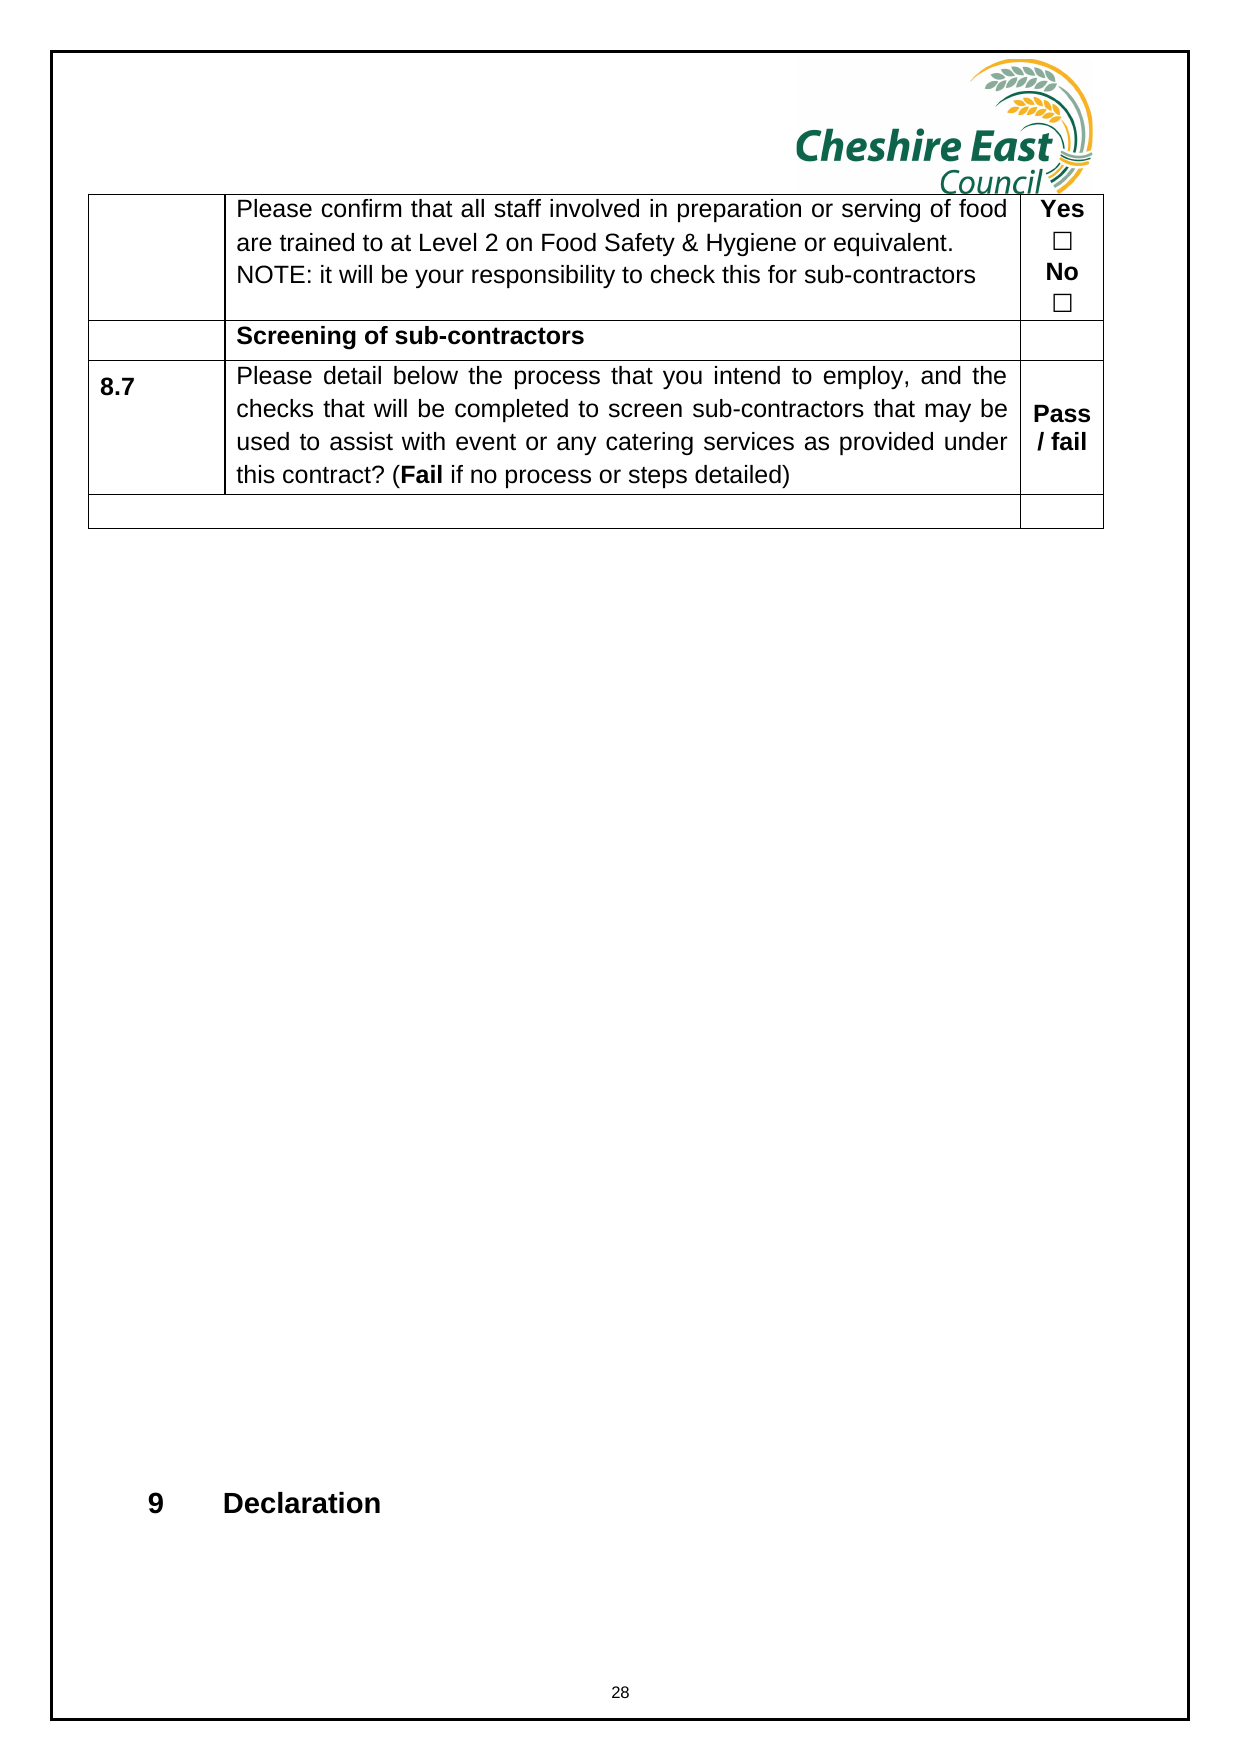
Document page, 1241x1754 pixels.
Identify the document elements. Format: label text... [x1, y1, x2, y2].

table_cell Pass / fail [1021, 361, 1103, 493]
table_cell 8.7 [89, 361, 224, 493]
table_cell Yes No [1021, 195, 1103, 320]
table_cell [89, 321, 224, 360]
list 9 Declaration [148, 1486, 1092, 1519]
table_cell [1021, 321, 1103, 360]
table_cell Please confirm that all staff involved in preparation or serving of food are trained to at Level 2 on Food Safety & Hygiene or equivalent. NOTE: it will be your responsibility to check this for sub-contractors [226, 195, 1020, 320]
picture [796, 59, 1093, 194]
table_cell [89, 495, 1020, 527]
table_cell [1021, 495, 1103, 527]
table_cell Screening of sub-contractors [226, 321, 1020, 360]
table_cell [89, 195, 224, 320]
table_cell Please detail below the process that you intend to employ, and the checks that will be completed to screen sub-contractors that may be used to assist with event or any catering services as provided under this contract? (Fail if no process or steps detailed) [226, 361, 1020, 493]
